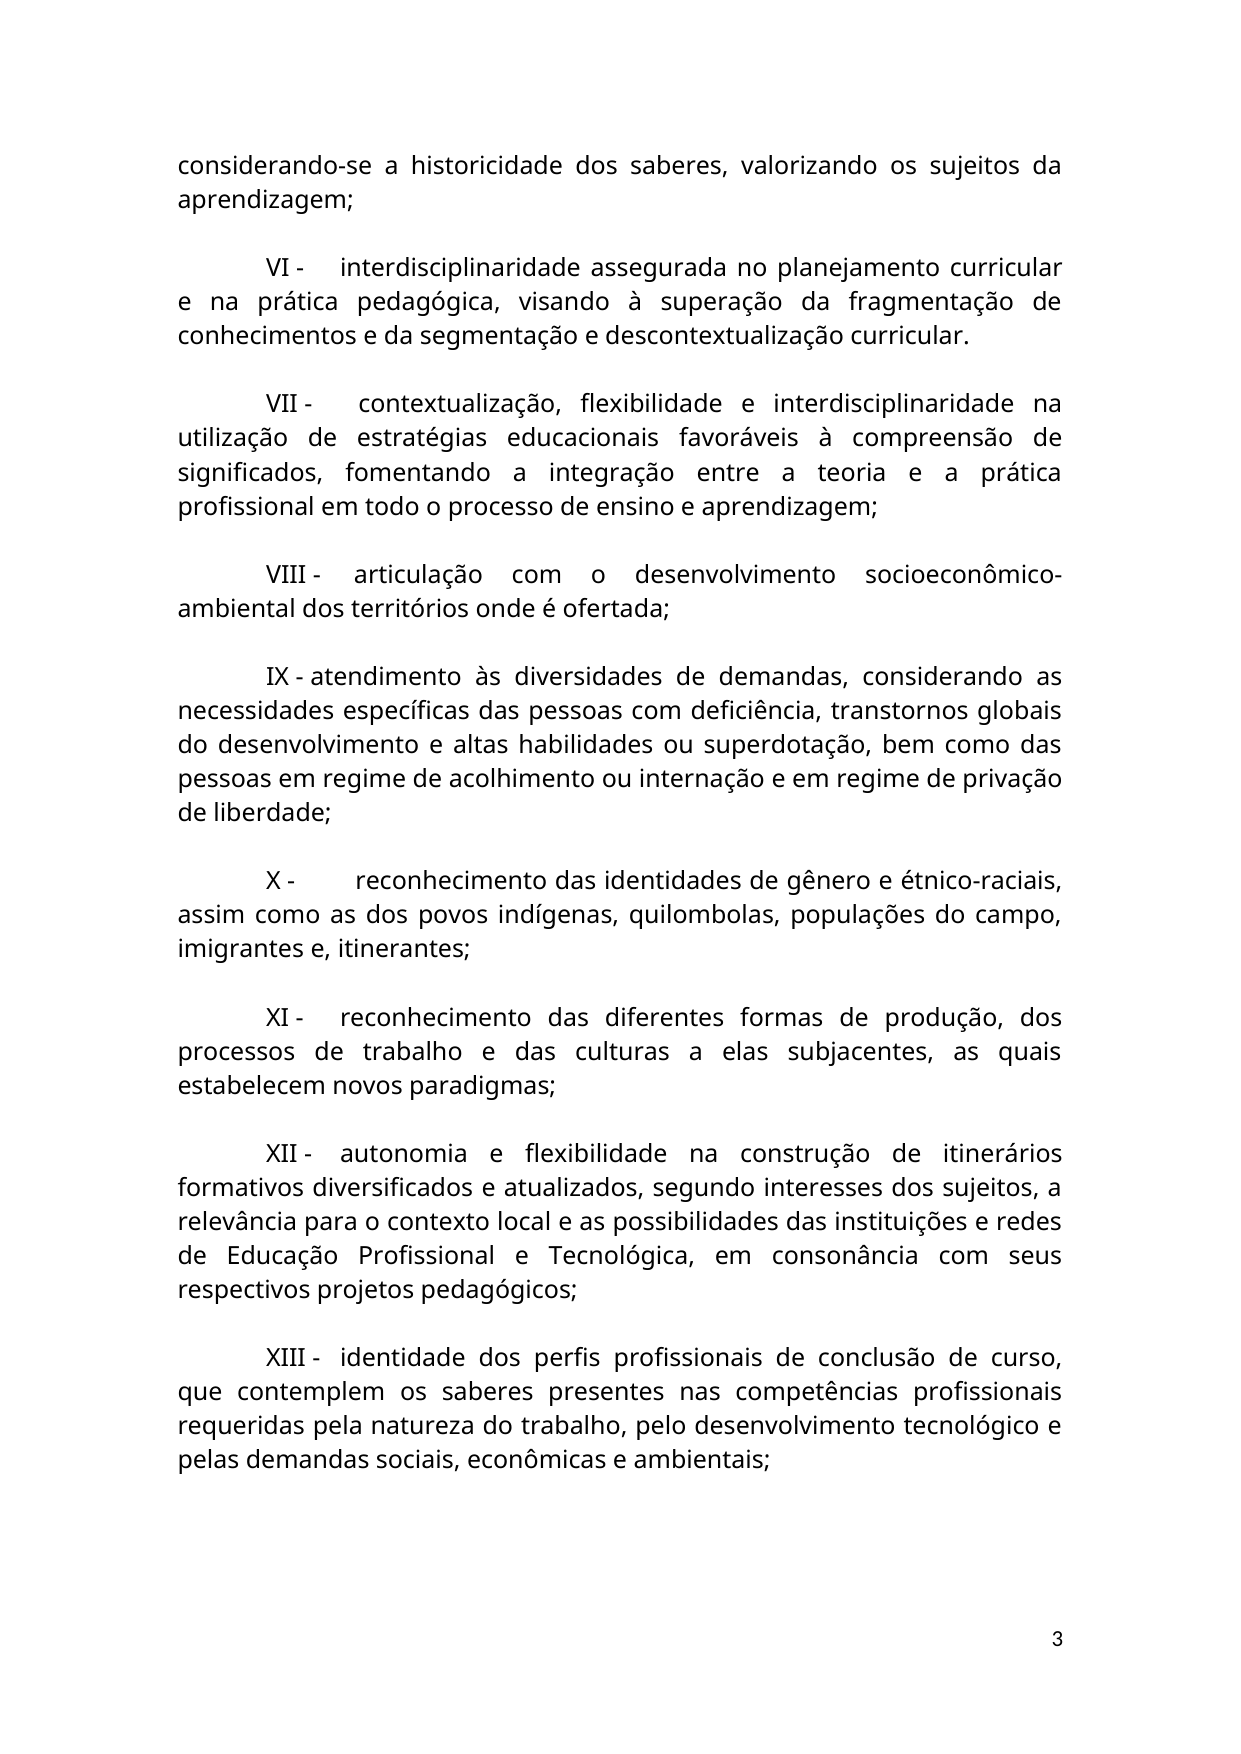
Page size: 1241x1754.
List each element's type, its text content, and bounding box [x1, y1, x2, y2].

list atendimento às diversidades de demandas, considerando as necessidades específicas das pessoas com deficiência, transtornos globais do desenvolvimento e altas habilidades ou superdotação, bem como das pessoas em regime de acolhimento ou internação e em regime de privação de liberdade; [177, 658, 1063, 829]
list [177, 148, 1063, 216]
list reconhecimento das identidades de gênero e étnico-raciais, assim como as dos povos indígenas, quilombolas, populações do campo, imigrantes e, itinerantes; [177, 863, 1063, 965]
list reconhecimento das diferentes formas de produção, dos processos de trabalho e das culturas a elas subjacentes, as quais estabelecem novos paradigmas; [177, 999, 1063, 1101]
list articulação com o desenvolvimento socioeconômico-ambiental dos territórios onde é ofertada; [177, 556, 1063, 624]
list contextualização, flexibilidade e interdisciplinaridade na utilização de estratégias educacionais favoráveis à compreensão de significados, fomentando a integração entre a teoria e a prática profissional em todo o processo de ensino e aprendizagem; [177, 386, 1063, 522]
list autonomia e flexibilidade na construção de itinerários formativos diversificados e atualizados, segundo interesses dos sujeitos, a relevância para o contexto local e as possibilidades das instituições e redes de Educação Profissional e Tecnológica, em consonância com seus respectivos projetos pedagógicos; [177, 1135, 1063, 1306]
list interdisciplinaridade assegurada no planejamento curricular e na prática pedagógica, visando à superação da fragmentação de conhecimentos e da segmentação e descontextualização curricular. [177, 250, 1063, 352]
list identidade dos perfis profissionais de conclusão de curso, que contemplem os saberes presentes nas competências profissionais requeridas pela natureza do trabalho, pelo desenvolvimento tecnológico e pelas demandas sociais, econômicas e ambientais; [177, 1340, 1063, 1476]
